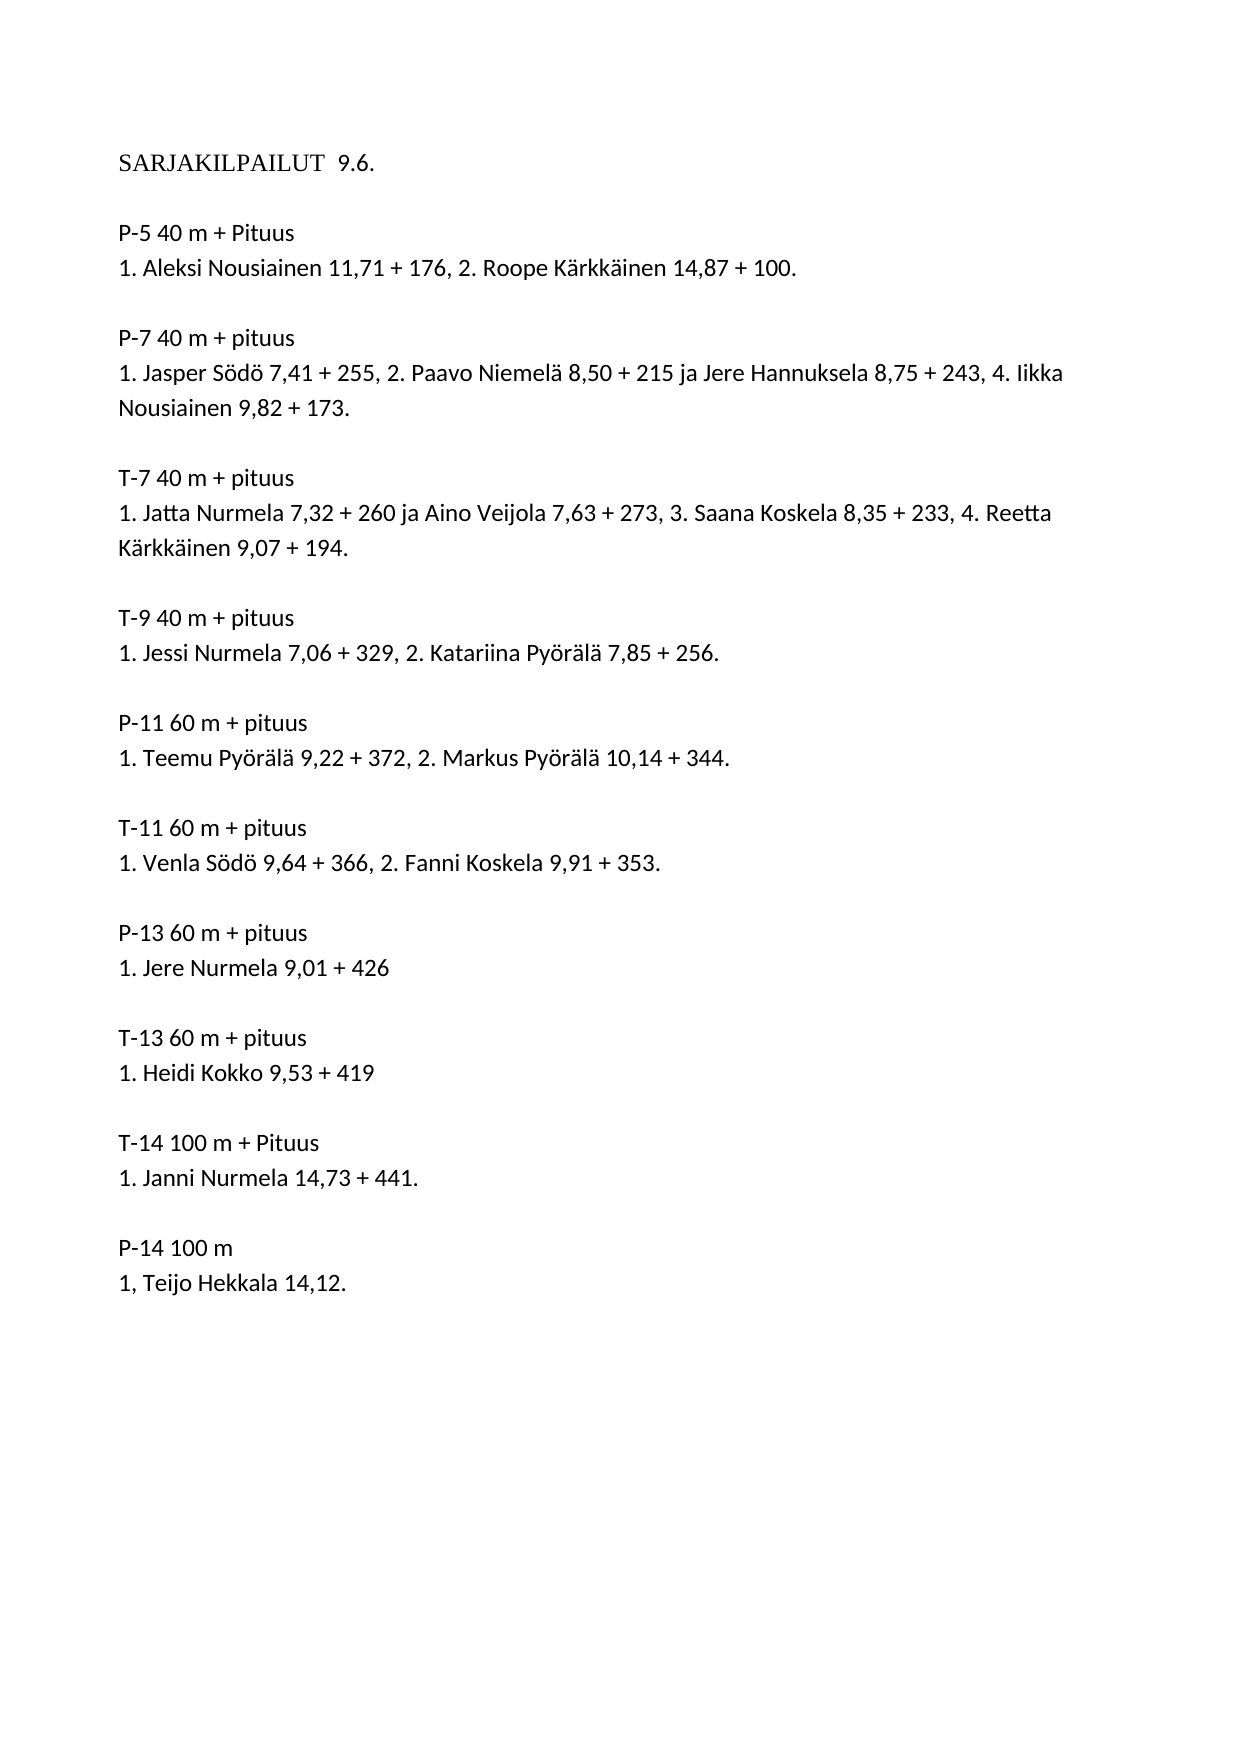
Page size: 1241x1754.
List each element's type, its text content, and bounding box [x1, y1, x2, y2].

text SARJAKILPAILUT 9.6. P-5 40 m + Pituus 1. Aleksi Nousiainen 11,71 + 176, 2. Roope Kärkkäinen 14,87 + 100. P-7 40 m + pituus 1. Jasper Södö 7,41 + 255, 2. Paavo Niemelä 8,50 + 215 ja Jere Hannuksela 8,75 + 243, 4. Iikka Nousiainen 9,82 + 173. T-7 40 m + pituus 1. Jatta Nurmela 7,32 + 260 ja Aino Veijola 7,63 + 273, 3. Saana Koskela 8,35 + 233, 4. Reetta Kärkkäinen 9,07 + 194. T-9 40 m + pituus 1. Jessi Nurmela 7,06 + 329, 2. Katariina Pyörälä 7,85 + 256. P-11 60 m + pituus 1. Teemu Pyörälä 9,22 + 372, 2. Markus Pyörälä 10,14 + 344. T-11 60 m + pituus 1. Venla Södö 9,64 + 366, 2. Fanni Koskela 9,91 + 353. P-13 60 m + pituus 1. Jere Nurmela 9,01 + 426 T-13 60 m + pituus 1. Heidi Kokko 9,53 + 419 T-14 100 m + Pituus 1. Janni Nurmela 14,73 + 441. P-14 100 m 1, Teijo Hekkala 14,12. [118, 148, 1122, 1298]
